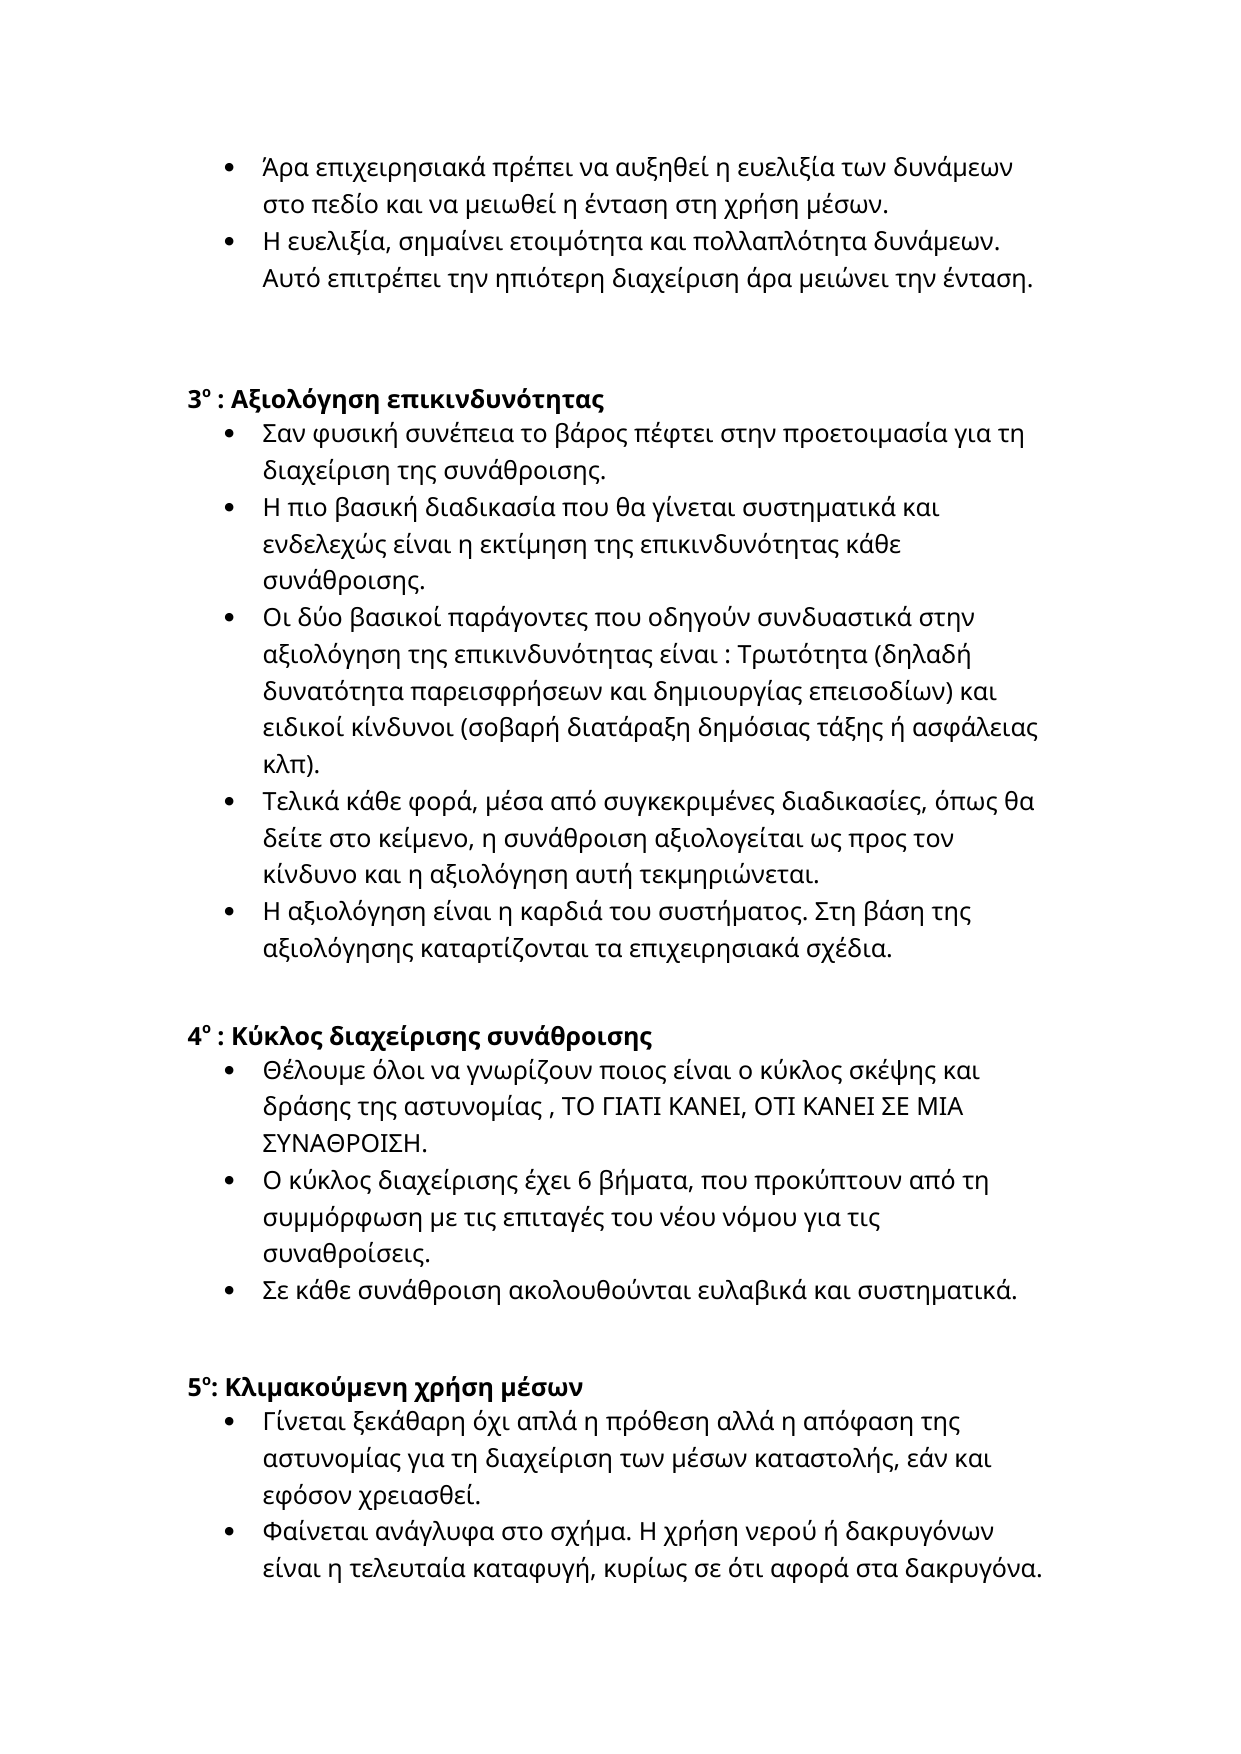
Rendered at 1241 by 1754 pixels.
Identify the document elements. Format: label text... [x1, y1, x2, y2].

list Άρα επιχειρησιακά πρέπει να αυξηθεί η ευελιξία των δυνάμεων στο πεδίο και να μειωθεί η ένταση στη χρήση μέσων. [225, 150, 1053, 221]
list Η αξιολόγηση είναι η καρδιά του συστήματος. Στη βάση της αξιολόγησης καταρτίζονται τα επιχειρησιακά σχέδια. [225, 894, 1053, 965]
list Θέλουμε όλοι να γνωρίζουν ποιος είναι ο κύκλος σκέψης και δράσης της αστυνομίας , ΤΟ ΓΙΑΤΙ ΚΑΝΕΙ, ΟΤΙ ΚΑΝΕΙ ΣΕ ΜΙΑ ΣΥΝΑΘΡΟΙΣΗ. [225, 1052, 1053, 1160]
list Γίνεται ξεκάθαρη όχι απλά η πρόθεση αλλά η απόφαση της αστυνομίας για τη διαχείριση των μέσων καταστολής, εάν και εφόσον χρειασθεί. [225, 1404, 1053, 1511]
list Σαν φυσική συνέπεια το βάρος πέφτει στην προετοιμασία για τη διαχείριση της συνάθροισης. [225, 416, 1053, 487]
text 5ο: Κλιμακούμενη χρήση μέσων [187, 1370, 1053, 1404]
list Ο κύκλος διαχείρισης έχει 6 βήματα, που προκύπτουν από τη συμμόρφωση με τις επιταγές του νέου νόμου για τις συναθροίσεις. [225, 1163, 1053, 1270]
text 4ο : Κύκλος διαχείρισης συνάθροισης [187, 1018, 1053, 1052]
text 3ο : Αξιολόγηση επικινδυνότητας [187, 382, 1053, 416]
list Φαίνεται ανάγλυφα στο σχήμα. Η χρήση νερού ή δακρυγόνων είναι η τελευταία καταφυγή, κυρίως σε ότι αφορά στα δακρυγόνα. [225, 1514, 1053, 1585]
list Η ευελιξία, σημαίνει ετοιμότητα και πολλαπλότητα δυνάμεων. Αυτό επιτρέπει την ηπιότερη διαχείριση άρα μειώνει την ένταση. [225, 223, 1053, 294]
list Τελικά κάθε φορά, μέσα από συγκεκριμένες διαδικασίες, όπως θα δείτε στο κείμενο, η συνάθροιση αξιολογείται ως προς τον κίνδυνο και η αξιολόγηση αυτή τεκμηριώνεται. [225, 784, 1053, 891]
list Οι δύο βασικοί παράγοντες που οδηγούν συνδυαστικά στην αξιολόγηση της επικινδυνότητας είναι : Τρωτότητα (δηλαδή δυνατότητα παρεισφρήσεων και δημιουργίας επεισοδίων) και ειδικοί κίνδυνοι (σοβαρή διατάραξη δημόσιας τάξης ή ασφάλειας κλπ). [225, 600, 1053, 781]
list Η πιο βασική διαδικασία που θα γίνεται συστηματικά και ενδελεχώς είναι η εκτίμηση της επικινδυνότητας κάθε συνάθροισης. [225, 489, 1053, 597]
list Σε κάθε συνάθροιση ακολουθούνται ευλαβικά και συστηματικά. [225, 1273, 1053, 1307]
